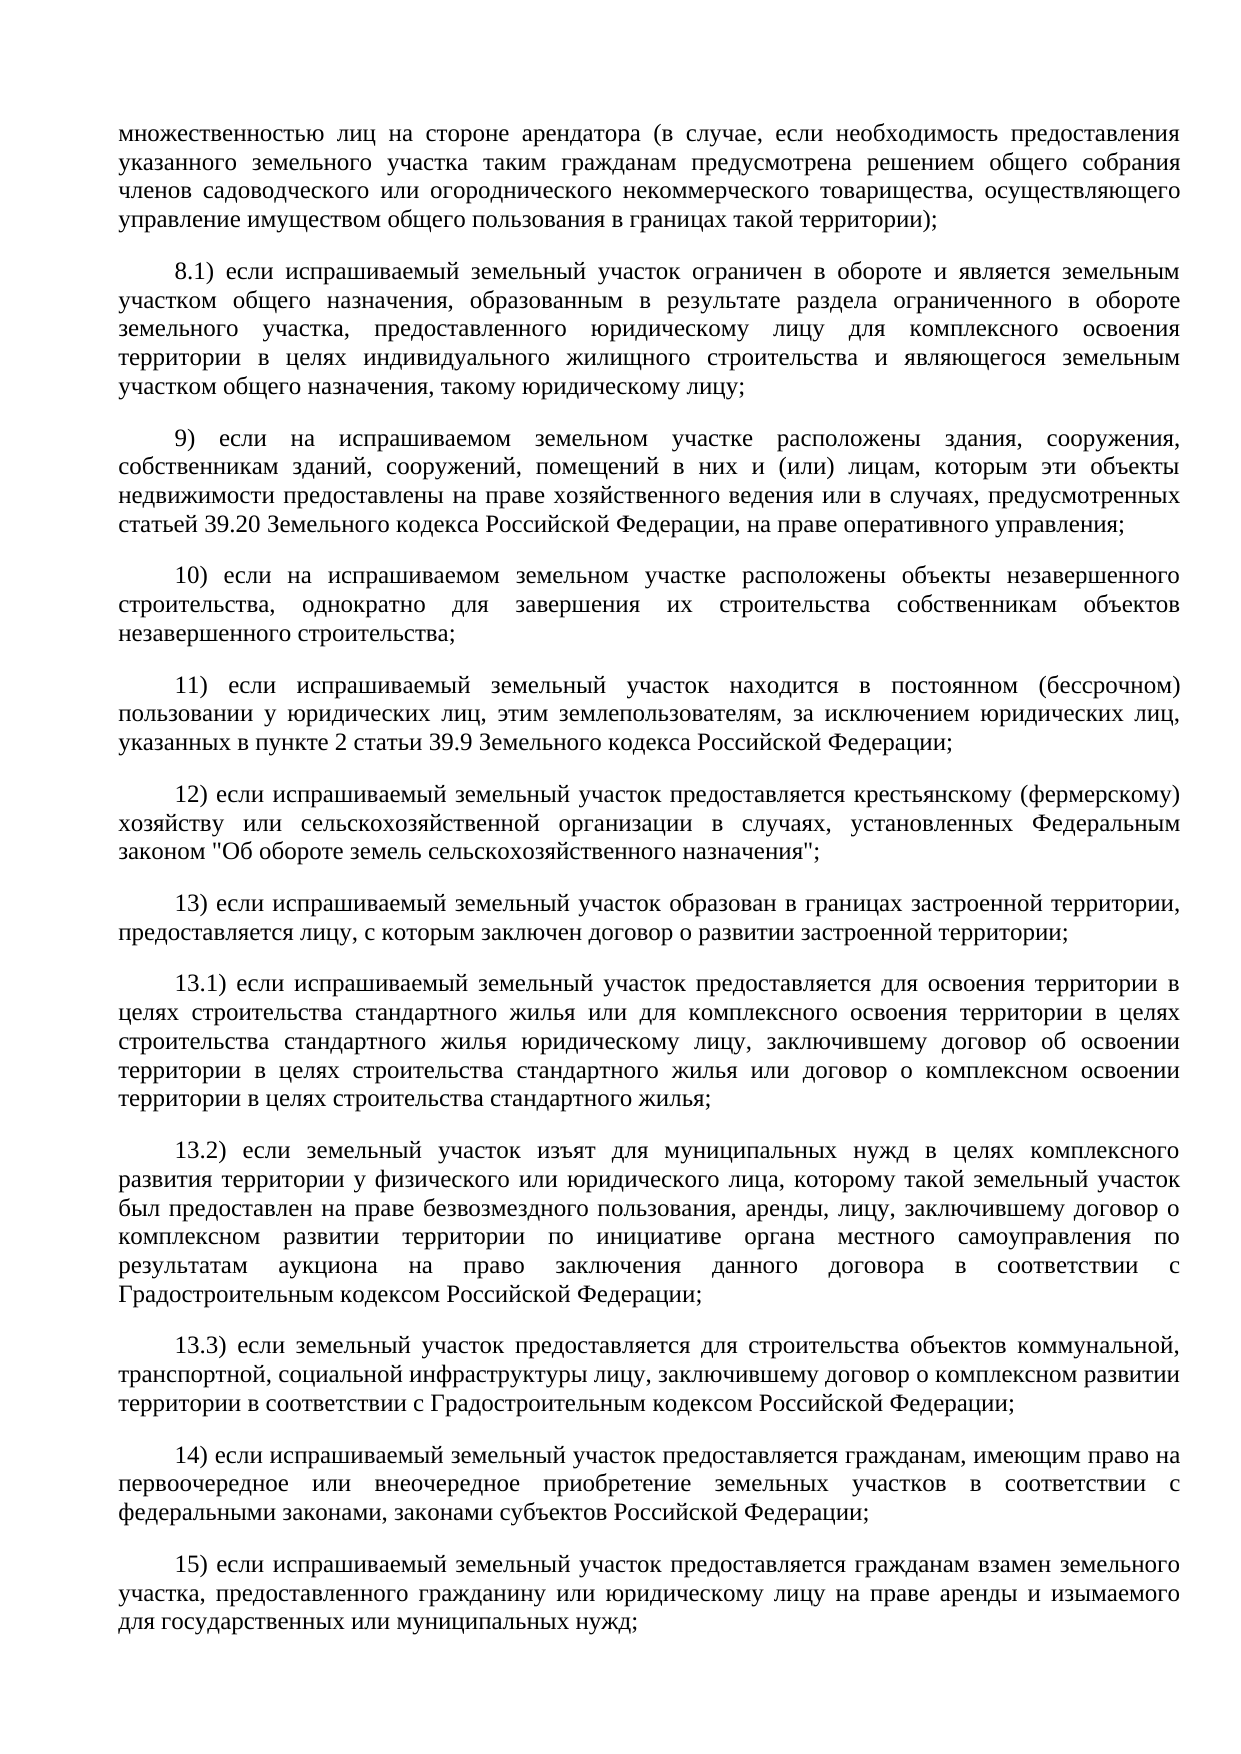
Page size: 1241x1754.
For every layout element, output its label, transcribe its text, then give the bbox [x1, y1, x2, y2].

text 13) если испрашиваемый земельный участок образован в границах застроенной территории, предоставляется лицу, с которым заключен договор о развитии застроенной территории; [118, 888, 1181, 946]
text 13.3) если земельный участок предоставляется для строительства объектов коммунальной, транспортной, социальной инфраструктуры лицу, заключившему договор о комплексном развитии территории в соответствии с Градостроительным кодексом Российской Федерации; [118, 1331, 1181, 1417]
text 13.2) если земельный участок изъят для муниципальных нужд в целях комплексного развития территории у физического или юридического лица, которому такой земельный участок был предоставлен на праве безвозмездного пользования, аренды, лицу, заключившему договор о комплексном развитии территории по инициативе органа местного самоуправления по результатам аукциона на право заключения данного договора в соответствии с Градостроительным кодексом Российской Федерации; [118, 1135, 1181, 1308]
text 10) если на испрашиваемом земельном участке расположены объекты незавершенного строительства, однократно для завершения их строительства собственникам объектов незавершенного строительства; [118, 561, 1181, 647]
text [118, 118, 1181, 233]
text 15) если испрашиваемый земельный участок предоставляется гражданам взамен земельного участка, предоставленного гражданину или юридическому лицу на праве аренды и изымаемого для государственных или муниципальных нужд; [118, 1549, 1181, 1635]
text 14) если испрашиваемый земельный участок предоставляется гражданам, имеющим право на первоочередное или внеочередное приобретение земельных участков в соответствии с федеральными законами, законами субъектов Российской Федерации; [118, 1440, 1181, 1526]
text 8.1) если испрашиваемый земельный участок ограничен в обороте и является земельным участком общего назначения, образованным в результате раздела ограниченного в обороте земельного участка, предоставленного юридическому лицу для комплексного освоения территории в целях индивидуального жилищного строительства и являющегося земельным участком общего назначения, такому юридическому лицу; [118, 256, 1181, 400]
text 11) если испрашиваемый земельный участок находится в постоянном (бессрочном) пользовании у юридических лиц, этим землепользователям, за исключением юридических лиц, указанных в пункте 2 статьи 39.9 Земельного кодекса Российской Федерации; [118, 670, 1181, 756]
text 9) если на испрашиваемом земельном участке расположены здания, сооружения, собственникам зданий, сооружений, помещений в них и (или) лицам, которым эти объекты недвижимости предоставлены на праве хозяйственного ведения или в случаях, предусмотренных статьей 39.20 Земельного кодекса Российской Федерации, на праве оперативного управления; [118, 423, 1181, 538]
text 13.1) если испрашиваемый земельный участок предоставляется для освоения территории в целях строительства стандартного жилья или для комплексного освоения территории в целях строительства стандартного жилья юридическому лицу, заключившему договор об освоении территории в целях строительства стандартного жилья или договор о комплексном освоении территории в целях строительства стандартного жилья; [118, 968, 1181, 1112]
text 12) если испрашиваемый земельный участок предоставляется крестьянскому (фермерскому) хозяйству или сельскохозяйственной организации в случаях, установленных Федеральным законом "Об обороте земель сельскохозяйственного назначения"; [118, 779, 1181, 865]
